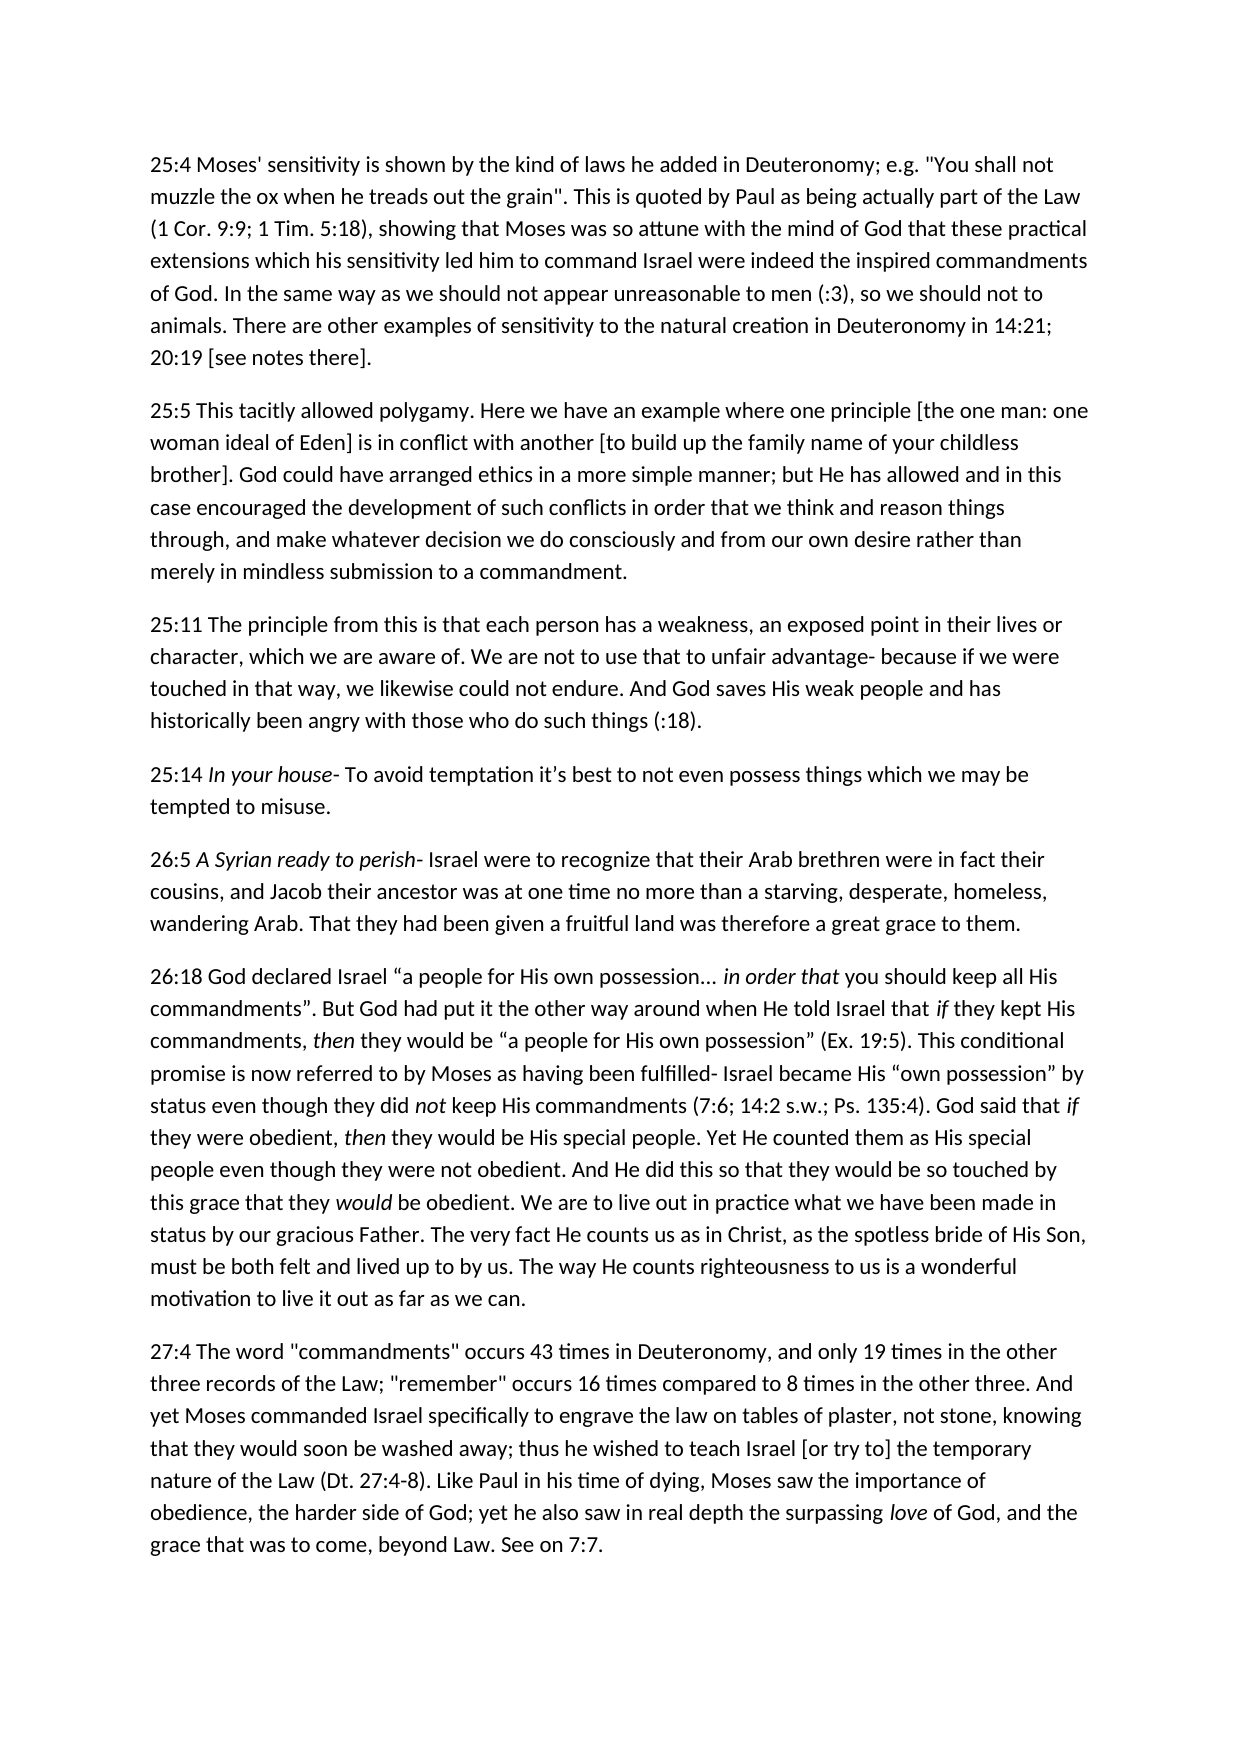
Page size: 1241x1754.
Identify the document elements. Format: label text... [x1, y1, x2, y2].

text 26:18 God declared Israel “a people for His own possession... in order that you should keep all His commandments”. But God had put it the other way around when He told Israel that if they kept His commandments, then they would be “a people for His own possession” (Ex. 19:5). This conditional promise is now referred to by Moses as having been fulfilled- Israel became His “own possession” by status even though they did not keep His commandments (7:6; 14:2 s.w.; Ps. 135:4). God said that if they were obedient, then they would be His special people. Yet He counted them as His special people even though they were not obedient. And He did this so that they would be so touched by this grace that they would be obedient. We are to live out in practice what we have been made in status by our gracious Father. The very fact He counts us as in Christ, as the spotless bride of His Son, must be both felt and lived up to by us. The way He counts righteousness to us is a wonderful motivation to live it out as far as we can. [150, 962, 1090, 1312]
text 26:5 A Syrian ready to perish- Israel were to recognize that their Arab brethren were in fact their cousins, and Jacob their ancestor was at one time no more than a starving, desperate, homeless, wandering Arab. That they had been given a fruitful land was therefore a great grace to them. [150, 845, 1090, 937]
text 25:5 This tacitly allowed polygamy. Here we have an example where one principle [the one man: one woman ideal of Eden] is in conflict with another [to build up the family name of your childless brother]. God could have arranged ethics in a more simple manner; but He has allowed and in this case encouraged the development of such conflicts in order that we think and reason things through, and make whatever decision we do consciously and from our own desire rather than merely in mindless submission to a commandment. [150, 396, 1090, 585]
text 25:4 Moses' sensitivity is shown by the kind of laws he added in Deuteronomy; e.g. "You shall not muzzle the ox when he treads out the grain". This is quoted by Paul as being actually part of the Law (1 Cor. 9:9; 1 Tim. 5:18), showing that Moses was so attune with the mind of God that these practical extensions which his sensitivity led him to command Israel were indeed the inspired commandments of God. In the same way as we should not appear unreasonable to men (:3), so we should not to animals. There are other examples of sensitivity to the natural creation in Deuteronomy in 14:21; 20:19 [see notes there]. [150, 150, 1090, 371]
text 25:14 In your house- To avoid temptation it’s best to not even possess things which we may be tempted to misuse. [150, 760, 1090, 820]
text 25:11 The principle from this is that each person has a weakness, an exposed point in their lives or character, which we are aware of. We are not to use that to unfair advantage- because if we were touched in that way, we likewise could not endure. And God saves His weak people and has historically been angry with those who do such things (:18). [150, 610, 1090, 735]
text 27:4 The word "commandments" occurs 43 times in Deuteronomy, and only 19 times in the other three records of the Law; "remember" occurs 16 times compared to 8 times in the other three. And yet Moses commanded Israel specifically to engrave the law on tables of plaster, not stone, knowing that they would soon be washed away; thus he wished to teach Israel [or try to] the temporary nature of the Law (Dt. 27:4-8). Like Paul in his time of dying, Moses saw the importance of obedience, the harder side of God; yet he also saw in real depth the surpassing love of God, and the grace that was to come, beyond Law. See on 7:7. [150, 1337, 1090, 1558]
